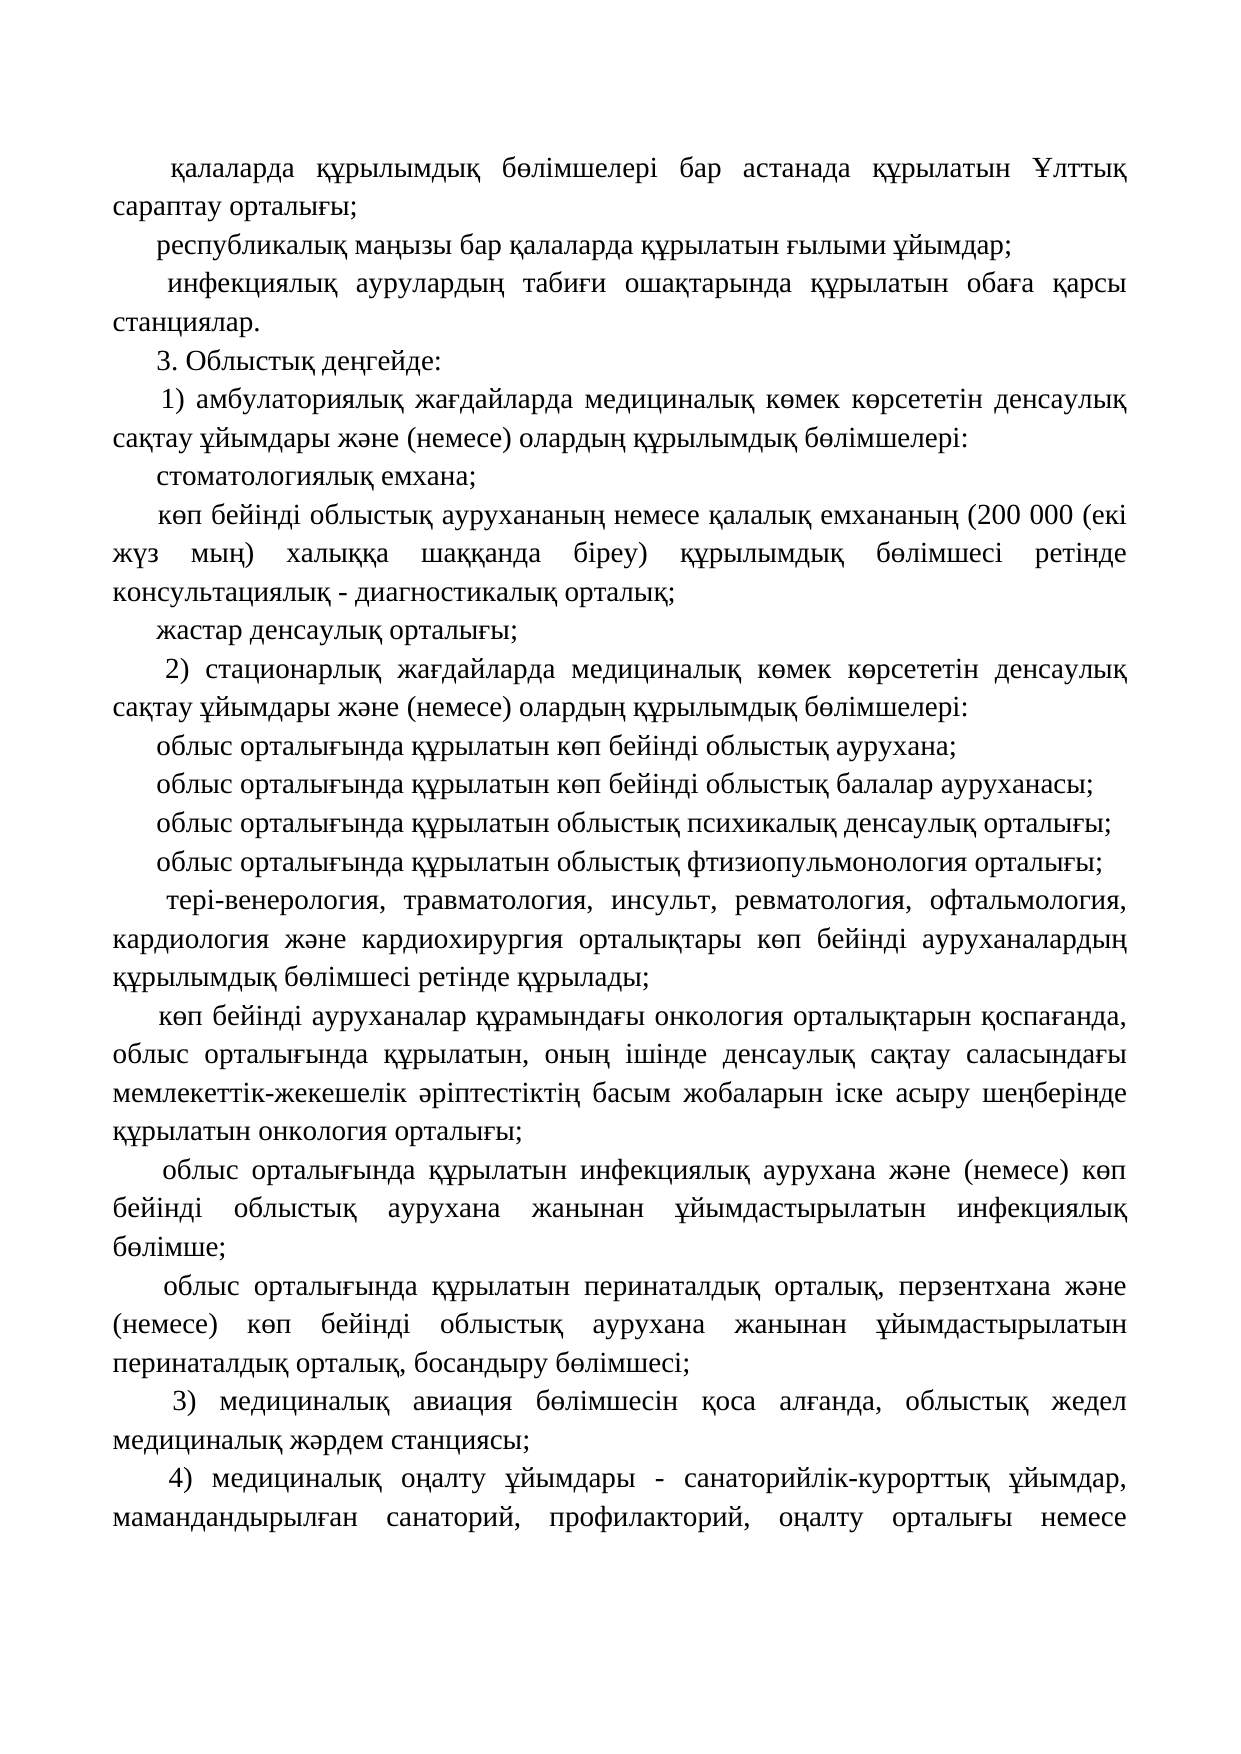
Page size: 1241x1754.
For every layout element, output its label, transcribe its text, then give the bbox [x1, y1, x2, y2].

text тері-венерология, травматология, инсульт, ревматология, офтальмология, кардиология және кардиохирургия орталықтары көп бейінді ауруханалардың құрылымдық бөлімшесі ретінде құрылады; [112, 882, 1128, 993]
text 1) амбулаториялық жағдайларда медициналық көмек көрсететін денсаулық сақтау ұйымдары және (немесе) олардың құрылымдық бөлімшелері: [112, 381, 1128, 453]
text көп бейінді облыстық аурухананың немесе қалалық емхананың (200 000 (екі жүз мың) халыққа шаққанда біреу) құрылымдық бөлімшесі ретінде консультациялық - диагностикалық орталық; [112, 497, 1128, 607]
text қалаларда құрылымдық бөлімшелері бар астанада құрылатын Ұлттық сараптау орталығы; [112, 150, 1128, 222]
text республикалық маңызы бар қалаларда құрылатын ғылыми ұйымдар; [112, 227, 1128, 261]
text 3) медициналық авиация бөлімшесін қоса алғанда, облыстық жедел медициналық жәрдем станциясы; [112, 1383, 1128, 1455]
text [112, 1460, 1128, 1532]
text 2) стационарлық жағдайларда медициналық көмек көрсететін денсаулық сақтау ұйымдары және (немесе) олардың құрылымдық бөлімшелері: [112, 651, 1128, 723]
text стоматологиялық емхана; [112, 458, 1128, 492]
text көп бейінді ауруханалар құрамындағы онкология орталықтарын қоспағанда, облыс орталығында құрылатын, оның ішінде денсаулық сақтау саласындағы мемлекеттік-жекешелік әріптестіктің басым жобаларын іске асыру шеңберінде құрылатын онкология орталығы; [112, 998, 1128, 1147]
text облыс орталығында құрылатын облыстық психикалық денсаулық орталығы; [112, 805, 1128, 839]
text облыс орталығында құрылатын перинаталдық орталық, перзентхана және (немесе) көп бейінді облыстық аурухана жанынан ұйымдастырылатын перинаталдық орталық, босандыру бөлімшесі; [112, 1268, 1128, 1378]
text инфекциялық аурулардың табиғи ошақтарында құрылатын обаға қарсы станциялар. [112, 266, 1128, 338]
text облыс орталығында құрылатын инфекциялық аурухана және (немесе) көп бейінді облыстық аурухана жанынан ұйымдастырылатын инфекциялық бөлімше; [112, 1152, 1128, 1263]
text жастар денсаулық орталығы; [112, 612, 1128, 646]
text 3. Облыстық деңгейде: [112, 343, 1128, 376]
text облыс орталығында құрылатын көп бейінді облыстық балалар ауруханасы; [112, 767, 1128, 800]
text облыс орталығында құрылатын облыстық фтизиопульмонология орталығы; [112, 844, 1128, 877]
text облыс орталығында құрылатын көп бейінді облыстық аурухана; [112, 728, 1128, 762]
